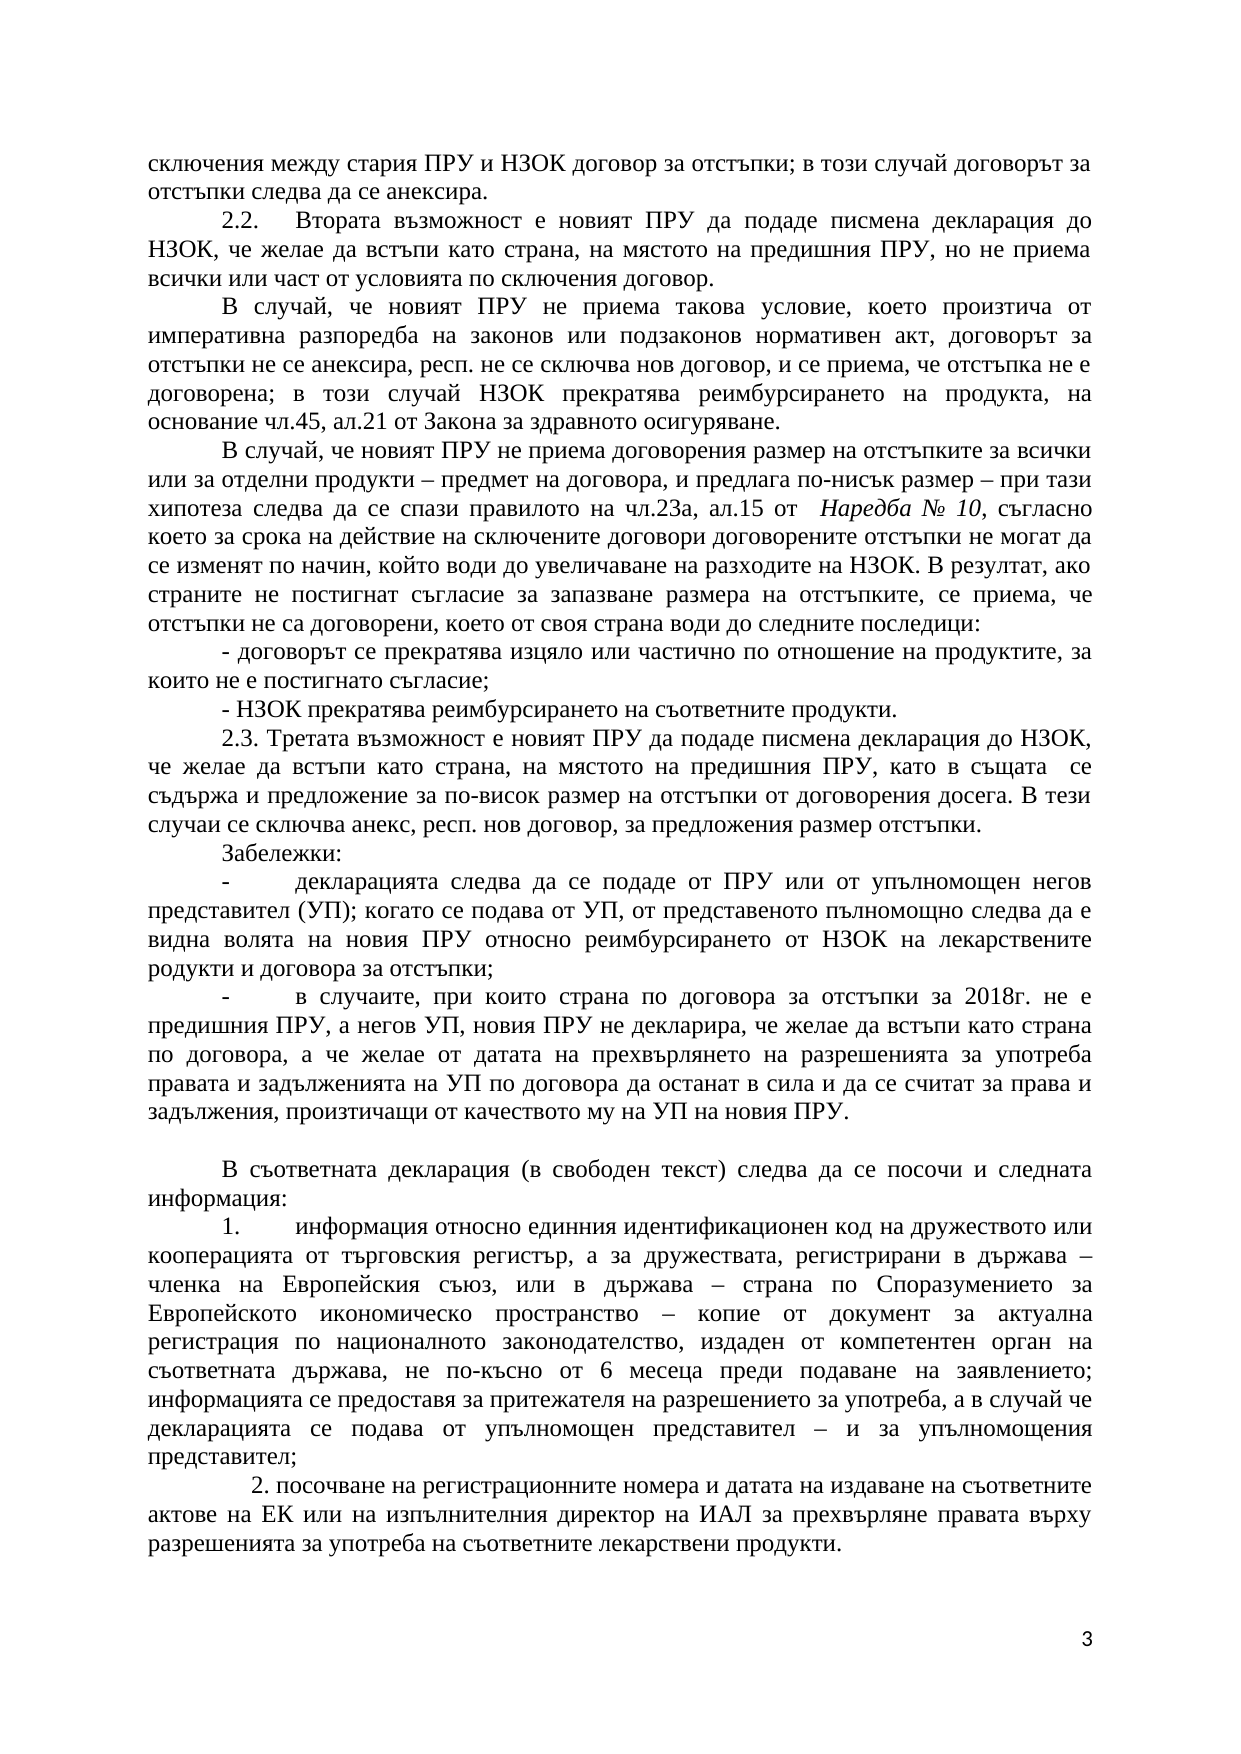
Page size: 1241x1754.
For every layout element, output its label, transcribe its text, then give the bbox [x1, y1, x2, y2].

text - договорът се прекратява изцяло или частично по отношение на продуктите, за които не е постигнато съгласие; [148, 636, 1093, 694]
text - НЗОК прекратява реимбурсирането на съответните продукти. [148, 694, 1093, 723]
text В съответната декларация (в свободен текст) следва да се посочи и следната информация: [148, 1154, 1093, 1211]
text 2. посочване на регистрационните номера и датата на издаване на съответните актове на ЕК или на изпълнителния директор на ИАЛ за прехвърляне правата върху разрешенията за употреба на съответните лекарствени продукти. [148, 1470, 1093, 1556]
list в случаите, при които страна по договора за отстъпки за 2018г. не е предишния ПРУ, а негов УП, новия ПРУ не декларира, че желае да встъпи като страна по договора, а че желае от датата на прехвърлянето на разрешенията за употреба правата и задълженията на УП по договора да останат в сила и да се считат за права и задължения, произтичащи от качеството му на УП на новия ПРУ. [148, 981, 1093, 1125]
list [148, 148, 1093, 205]
text В случай, че новият ПРУ не приема договорения размер на отстъпките за всички или за отделни продукти – предмет на договора, и предлага по-нисък размер – при тази хипотеза следва да се спази правилото на чл.23а, ал.15 от Наредба № 10, съгласно което за срока на действие на сключените договори договорените отстъпки не могат да се изменят по начин, който води до увеличаване на разходите на НЗОК. В резултат, ако страните не постигнат съгласие за запазване размера на отстъпките, се приема, че отстъпки не са договорени, което от своя страна води до следните последици: [148, 435, 1093, 636]
list информация относно единния идентификационен код на дружеството или кооперацията от търговския регистър, а за дружествата, регистрирани в държава – членка на Европейския съюз, или в държава – страна по Споразумението за Европейското икономическо пространство – копие от документ за актуална регистрация по националното законодателство, издаден от компетентен орган на съответната държава, не по-късно от 6 месеца преди подаване на заявлението; информацията се предоставя за притежателя на разрешението за употреба, а в случай че декларацията се подава от упълномощен представител – и за упълномощения представител; [148, 1211, 1093, 1470]
text 2.3. Третата възможност е новият ПРУ да подаде писмена декларация до НЗОК, че желае да встъпи като страна, на мястото на предишния ПРУ, като в същата се съдържа и предложение за по-висок размер на отстъпки от договорения досега. В тези случаи се сключва анекс, респ. нов договор, за предложения размер отстъпки. [148, 723, 1093, 838]
list декларацията следва да се подаде от ПРУ или от упълномощен негов представител (УП); когато се подава от УП, от представеното пълномощно следва да е видна волята на новия ПРУ относно реимбурсирането от НЗОК на лекарствените родукти и договора за отстъпки; [148, 866, 1093, 981]
text В случай, че новият ПРУ не приема такова условие, което произтича от императивна разпоредба на законов или подзаконов нормативен акт, договорът за отстъпки не се анексира, респ. не се сключва нов договор, и се приема, че отстъпка не е договорена; в този случай НЗОК прекратява реимбурсирането на продукта, на основание чл.45, ал.21 от Закона за здравното осигуряване. [148, 291, 1093, 435]
list Втората възможност е новият ПРУ да подаде писмена декларация до НЗОК, че желае да встъпи като страна, на мястото на предишния ПРУ, но не приема всички или част от условията по сключения договор. [148, 205, 1093, 291]
text Забележки: [148, 838, 1093, 866]
